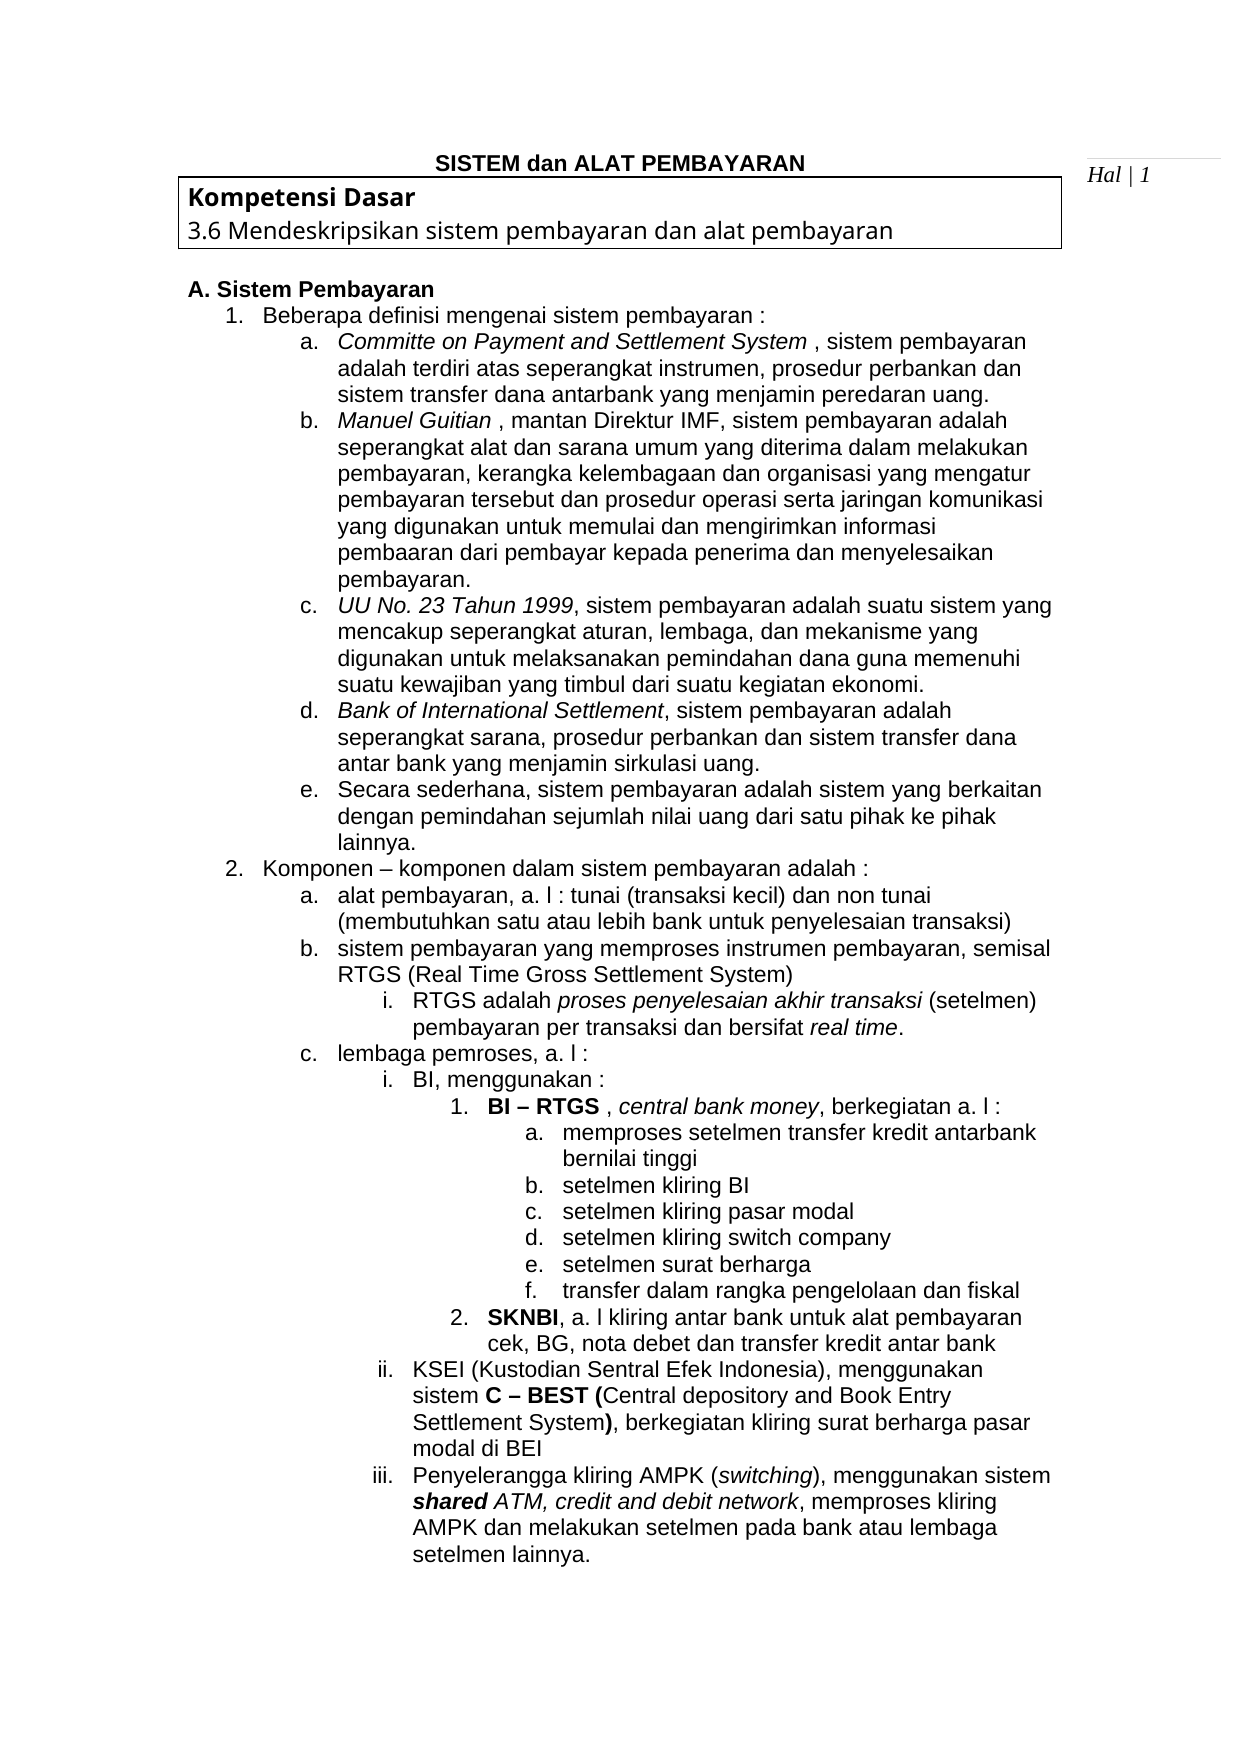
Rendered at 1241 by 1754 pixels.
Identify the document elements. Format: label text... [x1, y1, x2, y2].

list alat pembayaran, a. l : tunai (transaksi kecil) dan non tunai (membutuhkan satu atau lebih bank untuk penyelesaian transaksi) [300, 882, 1053, 934]
list setelmen kliring switch company [525, 1224, 1053, 1251]
text 3.6 Mendeskripsikan sistem pembayaran dan alat pembayaran [179, 210, 1061, 248]
list RTGS adalah proses penyelesaian akhir transaksi (setelmen) pembayaran per transaksi dan bersifat real time. [394, 987, 1053, 1040]
list sistem pembayaran yang memproses instrumen pembayaran, semisal RTGS (Real Time Gross Settlement System) [300, 934, 1053, 987]
list Bank of International Settlement, sistem pembayaran adalah seperangkat sarana, prosedur perbankan dan sistem transfer dana antar bank yang menjamin sirkulasi uang. [300, 697, 1053, 776]
list memproses setelmen transfer kredit antarbank bernilai tinggi [525, 1119, 1053, 1172]
list setelmen surat berharga [525, 1251, 1053, 1277]
list UU No. 23 Tahun 1999, sistem pembayaran adalah suatu sistem yang mencakup seperangkat aturan, lembaga, dan mekanisme yang digunakan untuk melaksanakan pemindahan dana guna memenuhi suatu kewajiban yang timbul dari suatu kegiatan ekonomi. [300, 592, 1053, 697]
list KSEI (Kustodian Sentral Efek Indonesia), menggunakan sistem C – BEST (Central depository and Book Entry Settlement System), berkegiatan kliring surat berharga pasar modal di BEI [394, 1356, 1053, 1462]
list setelmen kliring pasar modal [525, 1198, 1053, 1224]
list transfer dalam rangka pengelolaan dan fiskal [525, 1277, 1053, 1303]
text SISTEM dan ALAT PEMBAYARAN [187, 150, 1053, 176]
list lembaga pemroses, a. l : [300, 1040, 1053, 1066]
text Kompetensi Dasar [179, 178, 1061, 210]
list Penyelerangga kliring AMPK (switching), menggunakan sistem shared ATM, credit and debit network, memproses kliring AMPK dan melakukan setelmen pada bank atau lembaga setelmen lainnya. [394, 1462, 1053, 1567]
list Manuel Guitian , mantan Direktur IMF, sistem pembayaran adalah seperangkat alat dan sarana umum yang diterima dalam melakukan pembayaran, kerangka kelembagaan dan organisasi yang mengatur pembayaran tersebut dan prosedur operasi serta jaringan komunikasi yang digunakan untuk memulai dan mengirimkan informasi pembaaran dari pembayar kepada penerima dan menyelesaikan pembayaran. [300, 407, 1053, 592]
list Secara sederhana, sistem pembayaran adalah sistem yang berkaitan dengan pemindahan sejumlah nilai uang dari satu pihak ke pihak lainnya. [300, 776, 1053, 855]
list Committe on Payment and Settlement System , sistem pembayaran adalah terdiri atas seperangkat instrumen, prosedur perbankan dan sistem transfer dana antarbank yang menjamin peredaran uang. [300, 328, 1053, 407]
list Komponen – komponen dalam sistem pembayaran adalah : [225, 855, 1053, 882]
list SKNBI, a. l kliring antar bank untuk alat pembayaran cek, BG, nota debet dan transfer kredit antar bank [450, 1303, 1053, 1356]
text A. Sistem Pembayaran [187, 276, 1053, 302]
list setelmen kliring BI [525, 1172, 1053, 1198]
list BI – RTGS , central bank money, berkegiatan a. l : [450, 1093, 1053, 1119]
list BI, menggunakan : [394, 1066, 1053, 1093]
list Beberapa definisi mengenai sistem pembayaran : [225, 302, 1053, 328]
